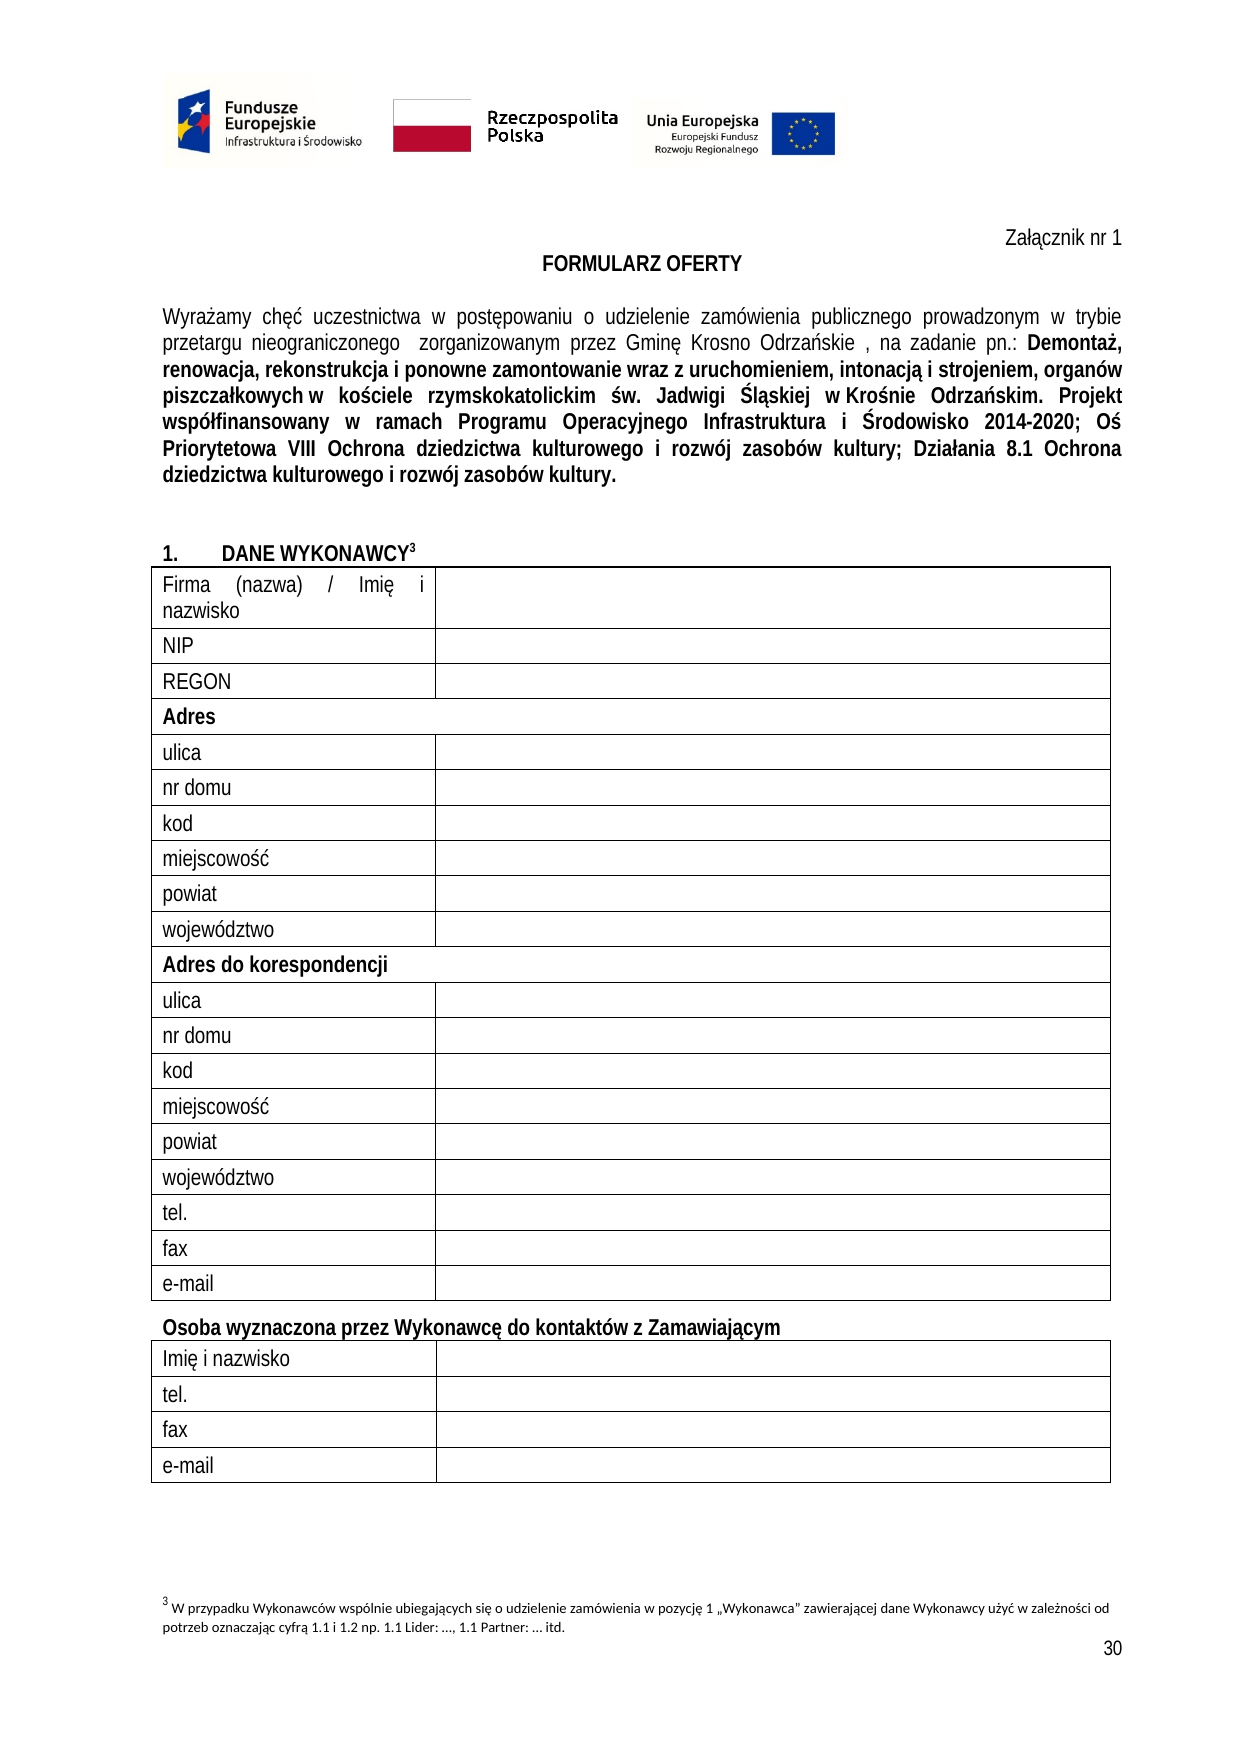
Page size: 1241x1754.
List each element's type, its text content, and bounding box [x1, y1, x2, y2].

table_cell [437, 1377, 1110, 1411]
text FORMULARZ OFERTY [162, 250, 1122, 277]
table_cell Adres [152, 699, 1110, 734]
table_cell NIP [152, 629, 435, 663]
table_cell powiat [152, 1124, 435, 1159]
table_header Imię i nazwisko [152, 1341, 436, 1376]
table_cell [436, 1231, 1110, 1265]
text Wyrażamy chęć uczestnictwa w postępowaniu o udzielenie zamówienia publicznego prowadzonym w trybie przetargu nieograniczonego zorganizowanym przez Gminę Krosno Odrzańskie , na zadanie pn.: Demontaż, renowacja, rekonstrukcja i ponowne zamontowanie wraz z uruchomieniem, intonacją i strojeniem, organów piszczałkowych w kościele rzymskokatolickim św. Jadwigi Śląskiej w Krośnie Odrzańskim. Projekt współfinansowany w ramach Programu Operacyjnego Infrastruktura i Środowisko 2014-2020; Oś Priorytetowa VIII Ochrona dziedzictwa kulturowego i rozwój zasobów kultury; Działania 8.1 Ochrona dziedzictwa kulturowego i rozwój zasobów kultury. [162, 277, 1122, 487]
table_cell powiat [152, 876, 435, 911]
text Osoba wyznaczona przez Wykonawcę do kontaktów z Zamawiającym [162, 1314, 1122, 1340]
table_cell [436, 841, 1110, 875]
table_cell tel. [152, 1195, 435, 1229]
table_cell ulica [152, 983, 435, 1017]
table_cell [436, 664, 1110, 698]
table_cell nr domu [152, 1018, 435, 1052]
table_cell [436, 770, 1110, 804]
table_cell e-mail [152, 1448, 436, 1482]
table_cell [436, 1054, 1110, 1088]
table_cell tel. [152, 1377, 436, 1411]
table_cell [436, 735, 1110, 769]
table_cell [436, 1124, 1110, 1159]
table_cell [436, 912, 1110, 946]
table_cell Adres do korespondencji [152, 947, 1110, 982]
table_header [436, 568, 1110, 627]
table_cell [436, 1089, 1110, 1123]
table_cell fax [152, 1412, 436, 1447]
table_cell kod [152, 1054, 435, 1088]
table_cell miejscowość [152, 841, 435, 875]
table_cell województwo [152, 1160, 435, 1194]
picture [162, 73, 849, 169]
table_cell [436, 1160, 1110, 1194]
table_header [437, 1341, 1110, 1376]
table_cell [436, 983, 1110, 1017]
table_cell REGON [152, 664, 435, 698]
table_cell [437, 1412, 1110, 1447]
text 1. DANE WYKONAWCY [162, 540, 1122, 566]
table_cell [436, 1195, 1110, 1229]
table_cell [436, 629, 1110, 663]
table_cell ulica [152, 735, 435, 769]
table_cell kod [152, 806, 435, 840]
table_cell województwo [152, 912, 435, 946]
table_header Firma (nazwa) / Imię i nazwisko [152, 568, 435, 627]
text Załącznik nr 1 [162, 224, 1122, 250]
table_cell miejscowość [152, 1089, 435, 1123]
table_cell [436, 1018, 1110, 1052]
table_cell [436, 806, 1110, 840]
table_cell e-mail [152, 1266, 435, 1300]
table_cell [436, 876, 1110, 911]
table_cell nr domu [152, 770, 435, 804]
table_cell [436, 1266, 1110, 1300]
table_cell [437, 1448, 1110, 1482]
table_cell fax [152, 1231, 435, 1265]
